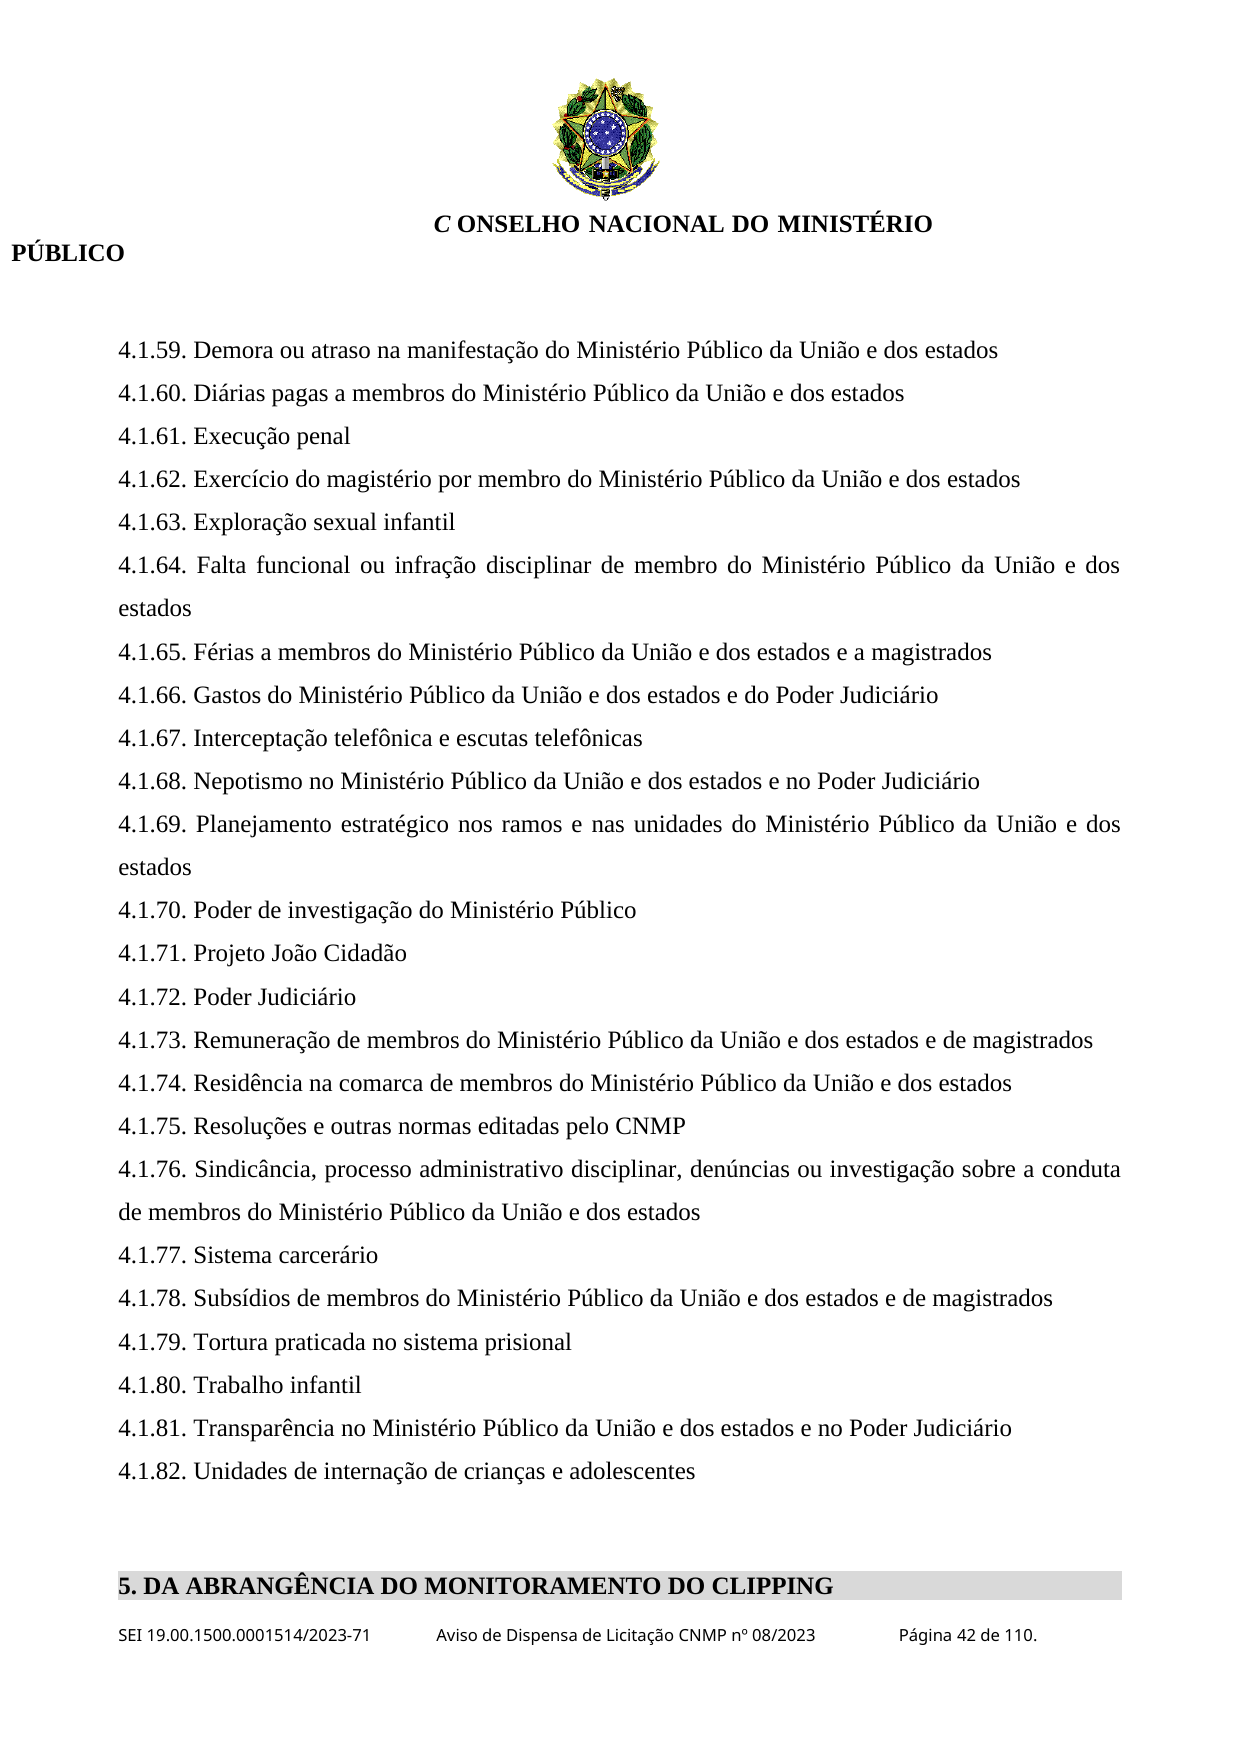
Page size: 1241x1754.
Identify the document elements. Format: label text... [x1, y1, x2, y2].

text 4.1.78. Subsídios de membros do Ministério Público da União e dos estados e de magistrados [118, 1283, 1122, 1312]
text 4.1.74. Residência na comarca de membros do Ministério Público da União e dos estados [118, 1068, 1122, 1097]
text 4.1.73. Remuneração de membros do Ministério Público da União e dos estados e de magistrados [118, 1025, 1122, 1053]
text 4.1.81. Transparência no Ministério Público da União e dos estados e no Poder Judiciário [118, 1413, 1122, 1442]
picture [547, 73, 663, 204]
text 4.1.67. Interceptação telefônica e escutas telefônicas [118, 723, 1122, 752]
text 4.1.76. Sindicância, processo administrativo disciplinar, denúncias ou investigação sobre a conduta de membros do Ministério Público da União e dos estados [118, 1154, 1122, 1226]
text 4.1.60. Diárias pagas a membros do Ministério Público da União e dos estados [118, 378, 1122, 407]
text 4.1.72. Poder Judiciário [118, 982, 1122, 1010]
text 4.1.65. Férias a membros do Ministério Público da União e dos estados e a magistrados [118, 637, 1122, 665]
text 4.1.77. Sistema carcerário [118, 1240, 1122, 1269]
text 4.1.69. Planejamento estratégico nos ramos e nas unidades do Ministério Público da União e dos estados [118, 809, 1122, 881]
text 4.1.63. Exploração sexual infantil [118, 507, 1122, 536]
text 4.1.68. Nepotismo no Ministério Público da União e dos estados e no Poder Judiciário [118, 766, 1122, 795]
text 5. DA ABRANGÊNCIA DO MONITORAMENTO DO CLIPPING [118, 1571, 1122, 1600]
text 4.1.75. Resoluções e outras normas editadas pelo CNMP [118, 1111, 1122, 1140]
text 4.1.70. Poder de investigação do Ministério Público [118, 895, 1122, 924]
text 4.1.59. Demora ou atraso na manifestação do Ministério Público da União e dos estados [118, 335, 1122, 363]
text 4.1.66. Gastos do Ministério Público da União e dos estados e do Poder Judiciário [118, 680, 1122, 708]
text 4.1.82. Unidades de internação de crianças e adolescentes [118, 1456, 1122, 1485]
text 4.1.71. Projeto João Cidadão [118, 938, 1122, 967]
text 4.1.62. Exercício do magistério por membro do Ministério Público da União e dos estados [118, 464, 1122, 493]
text 4.1.61. Execução penal [118, 421, 1122, 450]
text 4.1.80. Trabalho infantil [118, 1370, 1122, 1398]
text 4.1.79. Tortura praticada no sistema prisional [118, 1327, 1122, 1355]
text 4.1.64. Falta funcional ou infração disciplinar de membro do Ministério Público da União e dos estados [118, 550, 1122, 622]
